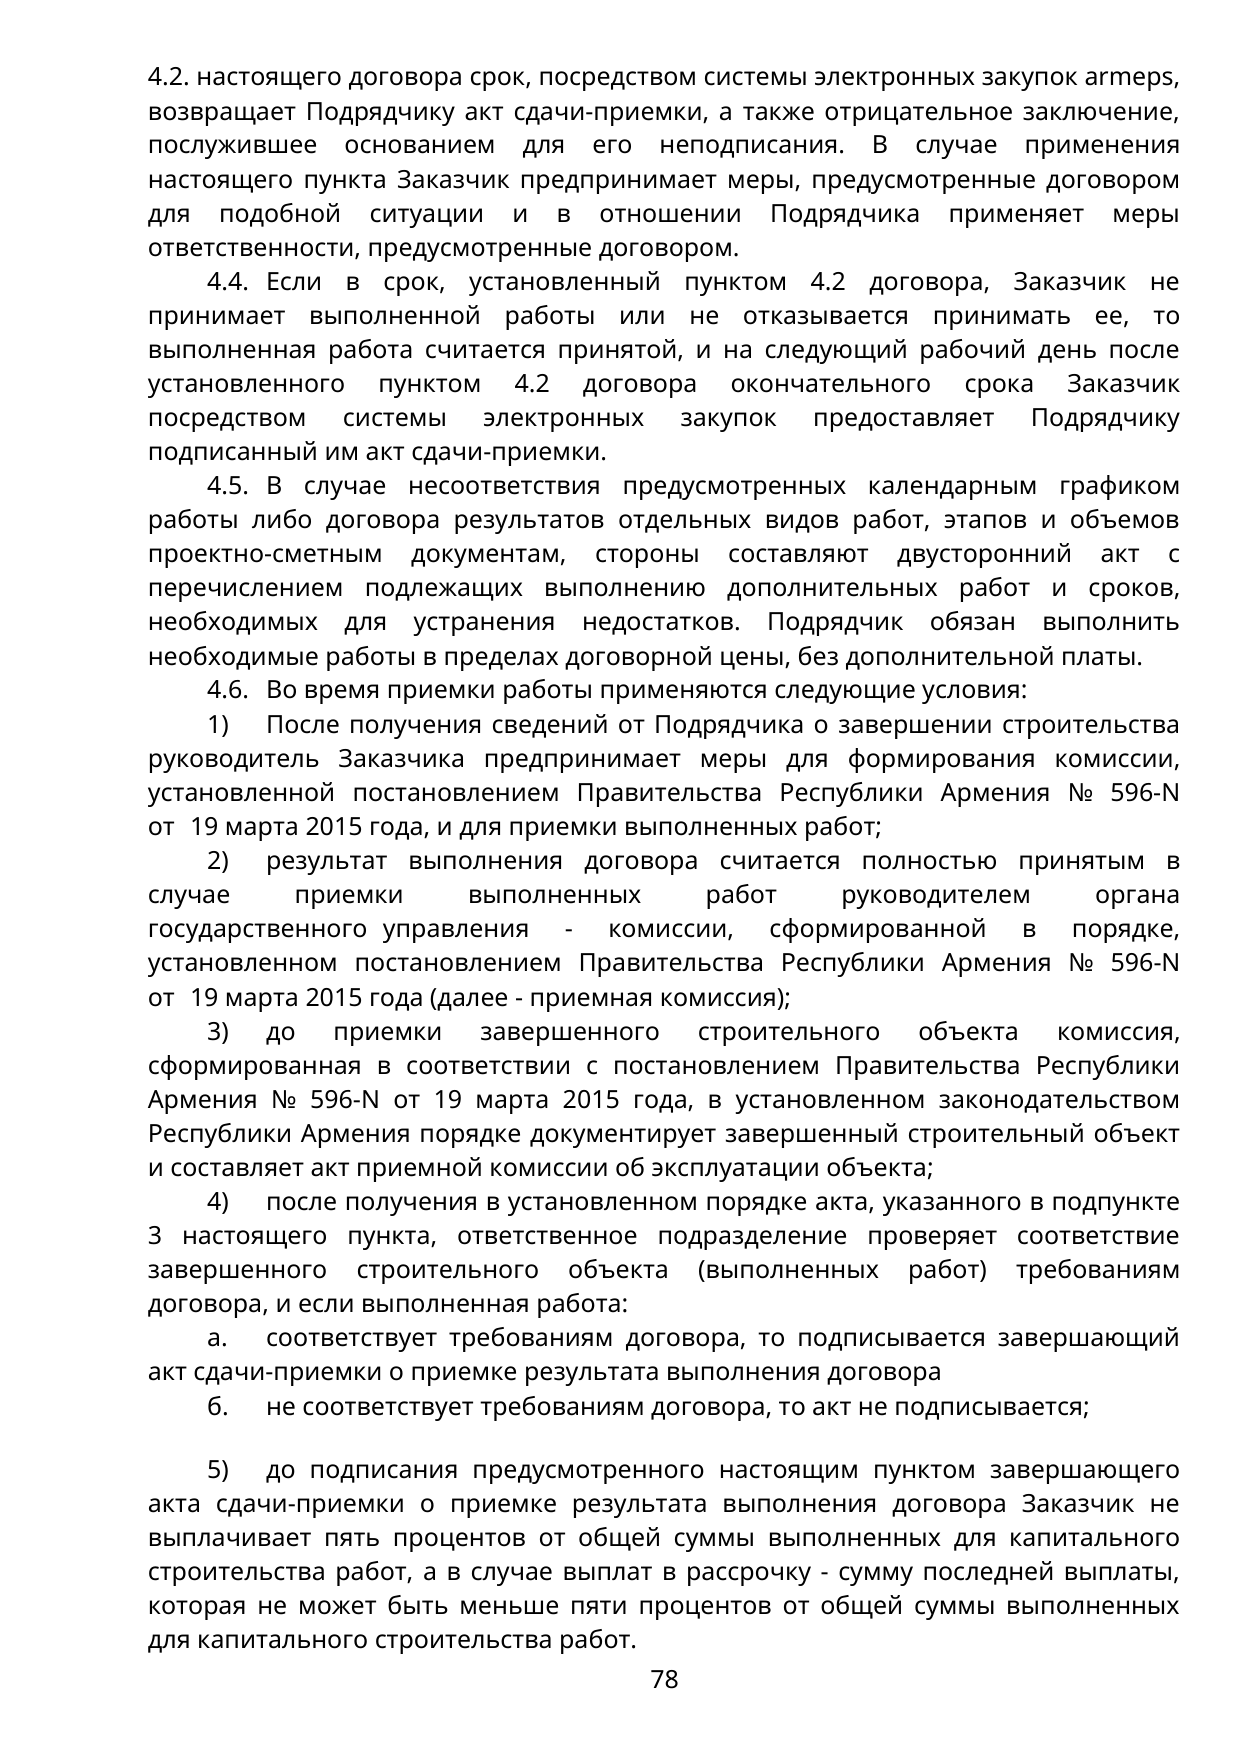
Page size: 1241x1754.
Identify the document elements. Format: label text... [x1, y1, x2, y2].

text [148, 59, 1181, 263]
text 3) до приемки завершенного строительного объекта комиссия, сформированная в соответствии с постановлением Правительства Республики Армения № 596-N от 19 марта 2015 года, в установленном законодательством Республики Армения порядке документирует завершенный строительный объект и составляет акт приемной комиссии об эксплуатации объекта; [148, 1013, 1181, 1184]
text 4) после получения в установленном порядке акта, указанного в подпункте 3 настоящего пункта, ответственное подразделение проверяет соответствие завершенного строительного объекта (выполненных работ) требованиям договора, и если выполненная работа: [148, 1184, 1181, 1320]
text 4.6. Во время приемки работы применяются следующие условия: [148, 672, 1181, 706]
text 5) до подписания предусмотренного настоящим пунктом завершающего акта сдачи-приемки о приемке результата выполнения договора Заказчик не выплачивает пять процентов от общей суммы выполненных для капитального строительства работ, а в случае выплат в рассрочку - сумму последней выплаты, которая не может быть меньше пяти процентов от общей суммы выполненных для капитального строительства работ. [148, 1451, 1181, 1656]
text а. соответствует требованиям договора, то подписывается завершающий акт сдачи-приемки о приемке результата выполнения договора [148, 1320, 1181, 1388]
text 4.5. В случае несоответствия предусмотренных календарным графиком работы либо договора результатов отдельных видов работ, этапов и объемов проектно-сметным документам, стороны составляют двусторонний акт с перечислением подлежащих выполнению дополнительных работ и сроков, необходимых для устранения недостатков. Подрядчик обязан выполнить необходимые работы в пределах договорной цены, без дополнительной платы. [148, 468, 1181, 672]
text 2) результат выполнения договора считается полностью принятым в случае приемки выполненных работ руководителем органа государственного управления - комиссии, сформированной в порядке, установленном постановлением Правительства Республики Армения № 596-N от 19 марта 2015 года (далее - приемная комиссия); [148, 843, 1181, 1013]
text б. не соответствует требованиям договора, то акт не подписывается; [148, 1388, 1181, 1422]
text 4.4. Если в срок, установленный пунктом 4.2 договора, Заказчик не принимает выполненной работы или не отказывается принимать ее, то выполненная работа считается принятой, и на следующий рабочий день после установленного пунктом 4.2 договора окончательного срока Заказчик посредством системы электронных закупок предоставляет Подрядчику подписанный им акт сдачи-приемки. [148, 263, 1181, 468]
text 1) После получения сведений от Подрядчика о завершении строительства руководитель Заказчика предпринимает меры для формирования комиссии, установленной постановлением Правительства Республики Армения № 596-N от 19 марта 2015 года, и для приемки выполненных работ; [148, 706, 1181, 843]
